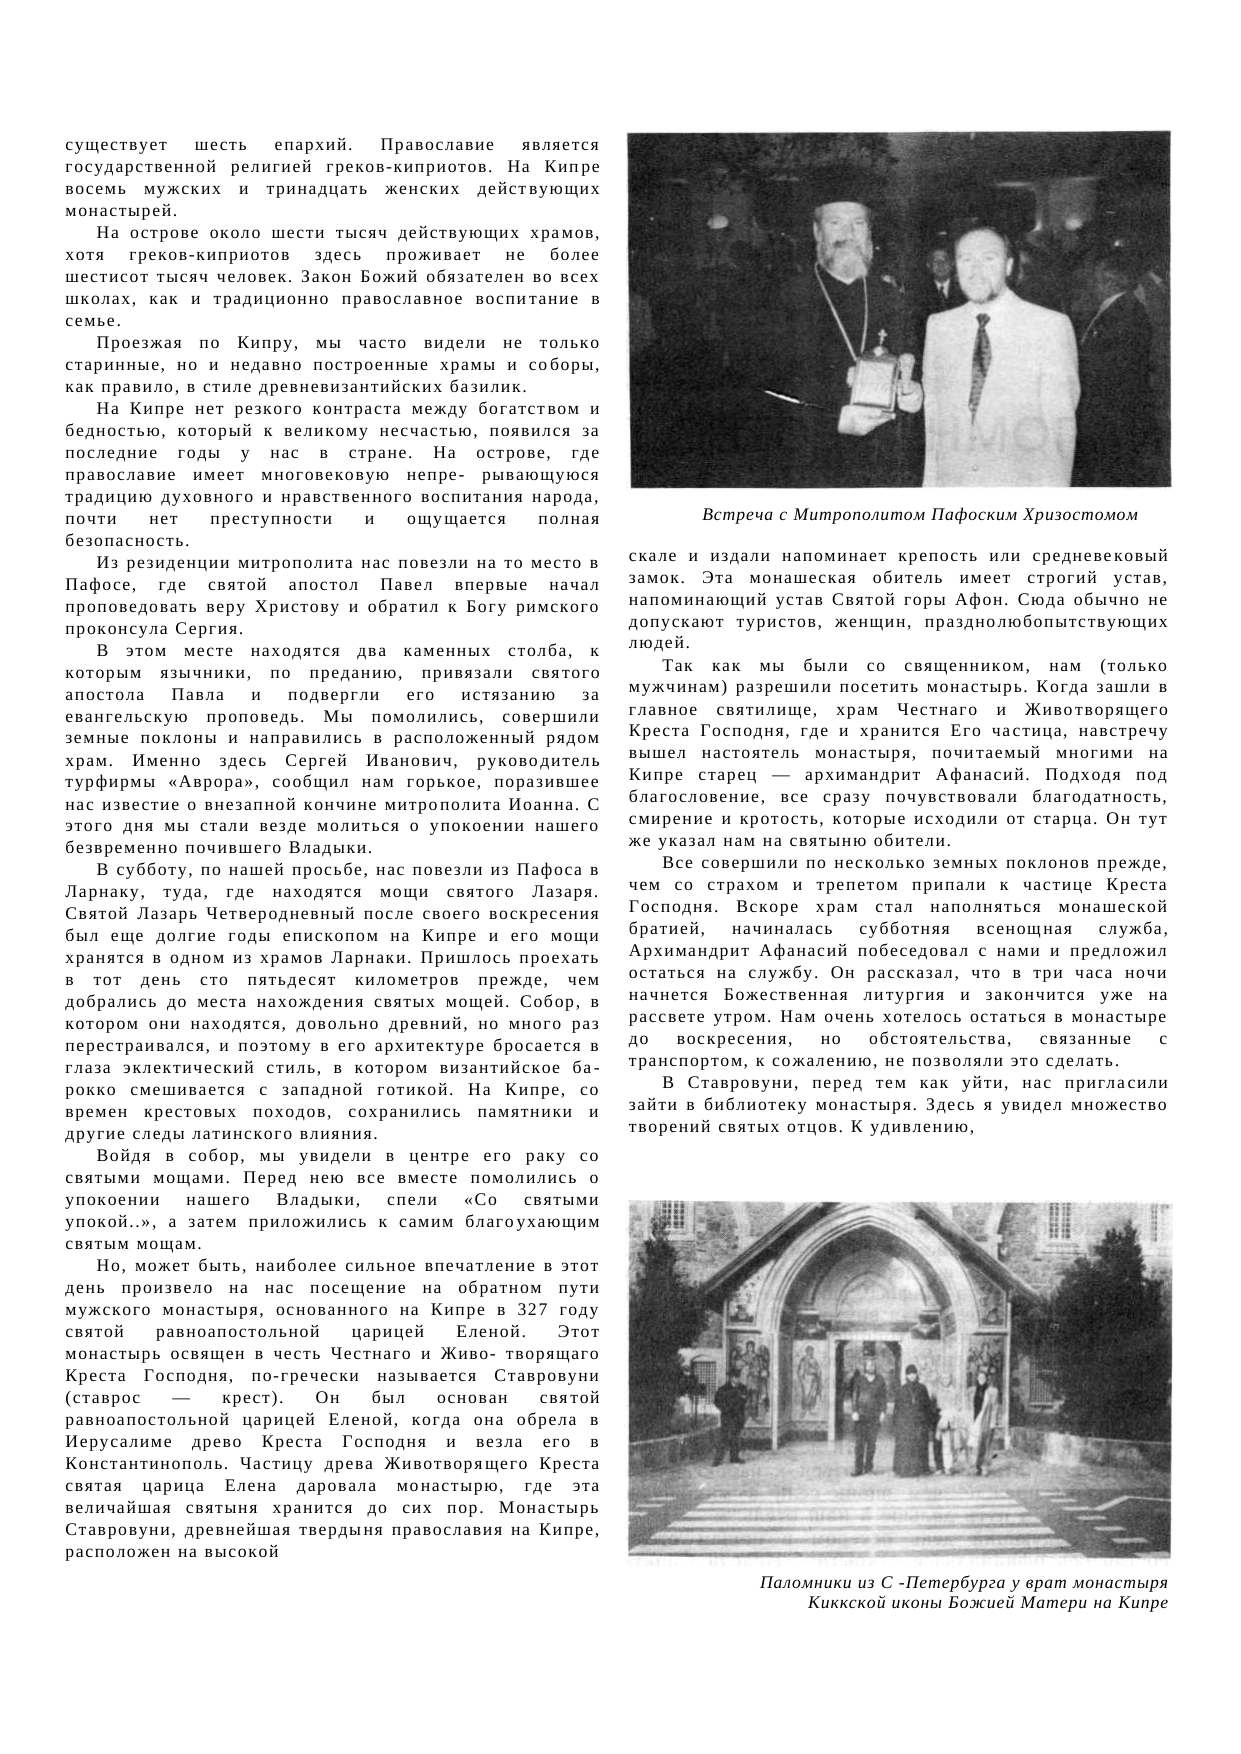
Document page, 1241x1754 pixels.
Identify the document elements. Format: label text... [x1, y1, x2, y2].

text На Кипре нет резкого контраста между богатством и бедностью, который к великому несчастью, появился за последние годы у нас в стране. На острове, где православие имеет многовековую непре- рывающуюся традицию духовного и нравственного воспитания народа, почти нет преступности и ощущается полная безопасность. [65, 397, 599, 551]
text Все совершили по несколько земных поклонов прежде, чем со страхом и трепетом припали к частице Креста Господня. Вскоре храм стал наполняться монашеской братией, начиналась субботняя всенощная служба, Архимандрит Афанасий побеседовал с нами и предложил остаться на службу. Он рассказал, что в три часа ночи начнется Божественная литургия и закончится уже на рассвете утром. Нам очень хотелось остаться в монастыре до воскресения, но обстоятельства, связанные с транспортом, к сожалению, не позволяли это сделать. [629, 851, 1168, 1071]
text В субботу, по нашей просьбе, нас повезли из Пафоса в Ларнаку, туда, где находятся мощи святого Лазаря. Святой Лазарь Четверодневный после своего воскресения был еще долгие годы епископом на Кипре и его мощи хранятся в одном из храмов Ларнаки. Пришлось проехать в тот день сто пятьдесят километров прежде, чем добрались до места нахождения святых мощей. Собор, в котором они находятся, довольно древний, но много раз перестраивался, и поэтому в его архитектуре бросается в глаза эклектический стиль, в котором византийское барокко смешивается с западной готикой. На Кипре, со времен крестовых походов, сохранились памятники и другие следы латинского влияния. [65, 858, 599, 1144]
text Так как мы были со священником, нам (только мужчинам) разрешили посетить монастырь. Когда зашли в главное святилище, храм Честнаго и Животворящего Креста Господня, где и хранится Его частица, навстречу вышел настоятель монастыря, почитаемый многими на Кипре старец — архимандрит Афанасий. Подходя под благословение, все сразу почувствовали благодатность, смирение и кротость, которые исходили от старца. Он тут же указал нам на святыню обители. [629, 653, 1168, 851]
text Встреча с Митрополитом Пафоским Хризостомом [702, 506, 1167, 524]
text существует шесть епархий. Православие является государственной религией греков-киприотов. На Кипре восемь мужских и тринадцать женских действующих монастырей. [65, 133, 599, 221]
text Паломники из С -Петербурга у врат монастыря Киккской иконы Божией Матери на Кипре [683, 1572, 1168, 1612]
text Но, может быть, наиболее сильное впечатление в этот день произвело на нас посещение на обратном пути мужского монастыря, основанного на Кипре в 327 году святой равноапостольной царицей Еленой. Этот монастырь освящен в честь Честнаго и Живо- творящаго Креста Господня, по-гречески называется Ставровуни (ставрос — крест). Он был основан святой равноапостольной царицей Еленой, когда она обрела в Иерусалиме древо Креста Господня и везла его в Константинополь. Частицу древа Животворящего Креста святая царица Елена даровала монастырю, где эта величайшая святыня хранится до сих пор. Монастырь Ставровуни, древнейшая твердыня православия на Кипре, расположен на высокой [65, 1254, 599, 1562]
text Проезжая по Кипру, мы часто видели не только старинные, но и недавно построенные храмы и соборы, как правило, в стиле древневизантийских базилик. [65, 331, 599, 397]
text В Ставровуни, перед тем как уйти, нас пригласили зайти в библиотеку монастыря. Здесь я увидел множество творений святых отцов. К удивлению, [629, 1071, 1168, 1137]
text скале и издали напоминает крепость или средневековый замок. Эта монашеская обитель имеет строгий устав, напоминающий устав Святой горы Афон. Сюда обычно не допускают туристов, женщин, празднолюбопытствующих людей. [629, 543, 1168, 653]
text Из резиденции митрополита нас повезли на то место в Пафосе, где святой апостол Павел впервые начал проповедовать веру Христову и обратил к Богу римского проконсула Сергия. [65, 551, 599, 638]
text В этом месте находятся два каменных столба, к которым язычники, по преданию, привязали святого апостола Павла и подвергли его истязанию за евангельскую проповедь. Мы помолились, совершили земные поклоны и направились в расположенный рядом храм. Именно здесь Сергей Иванович, руководитель турфирмы «Аврора», сообщил нам горькое, поразившее нас известие о внезапной кончине митрополита Иоанна. С этого дня мы стали везде молиться о упокоении нашего безвременно почившего Владыки. [65, 638, 599, 858]
picture [626, 129, 1173, 490]
picture [625, 1200, 1173, 1566]
text На острове около шести тысяч действующих храмов, хотя греков-киприотов здесь проживает не более шестисот тысяч человек. Закон Божий обязателен во всех школах, как и традиционно православное воспитание в семье. [65, 221, 599, 331]
text Войдя в собор, мы увидели в центре его раку со святыми мощами. Перед нею все вместе помолились о упокоении нашего Владыки, спели «Со святыми упокой..», а затем приложились к самим благоухающим святым мощам. [65, 1144, 599, 1254]
